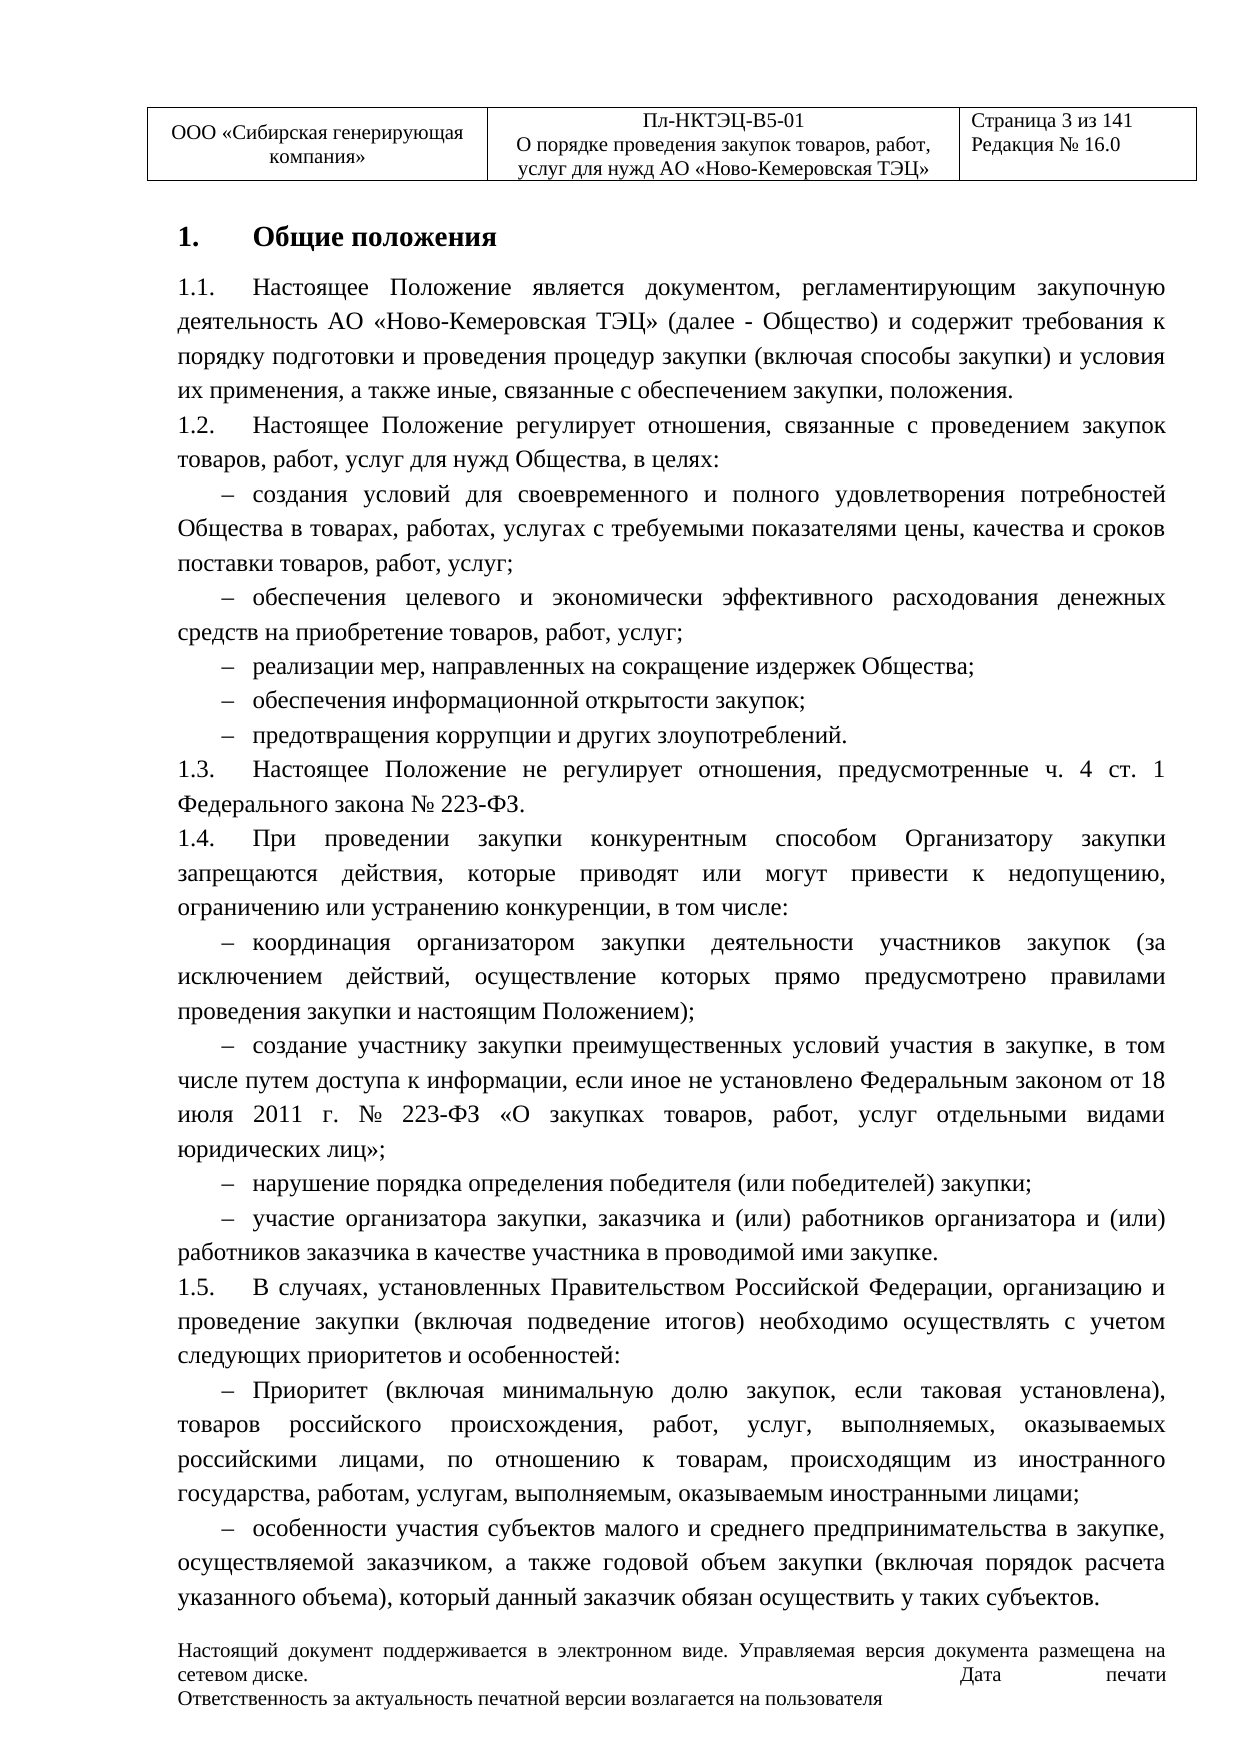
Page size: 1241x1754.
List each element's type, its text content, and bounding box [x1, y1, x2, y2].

list создания условий для своевременного и полного удовлетворения потребностей Общества в товарах, работах, услугах с требуемыми показателями цены, качества и сроков поставки товаров, работ, услуг; [177, 479, 1166, 576]
list предотвращения коррупции и других злоупотреблений. [177, 720, 1166, 749]
list обеспечения целевого и экономически эффективного расходования денежных средств на приобретение товаров, работ, услуг; [177, 582, 1166, 645]
subtitle Общие положения [177, 219, 1166, 253]
list обеспечения информационной открытости закупок; [177, 686, 1166, 714]
list особенности участия субъектов малого и среднего предпринимательства в закупке, осуществляемой заказчиком, а также годовой объем закупки (включая порядок расчета указанного объема), который данный заказчик обязан осуществить у таких субъектов. [177, 1513, 1166, 1611]
list Приоритет (включая минимальную долю закупок, если таковая установлена), товаров российского происхождения, работ, услуг, выполняемых, оказываемых российскими лицами, по отношению к товарам, происходящим из иностранного государства, работам, услугам, выполняемым, оказываемым иностранными лицами; [177, 1375, 1166, 1507]
list участие организатора закупки, заказчика и (или) работников организатора и (или) работников заказчика в качестве участника в проводимой ими закупке. [177, 1203, 1166, 1266]
list В случаях, установленных Правительством Российской Федерации, организацию и проведение закупки (включая подведение итогов) необходимо осуществлять с учетом следующих приоритетов и особенностей: [177, 1272, 1166, 1369]
list создание участнику закупки преимущественных условий участия в закупке, в том числе путем доступа к информации, если иное не установлено Федеральным законом от 18 июля 2011 г. № 223-ФЗ «О закупках товаров, работ, услуг отдельными видами юридических лиц»; [177, 1030, 1166, 1162]
list Настоящее Положение является документом, регламентирующим закупочную деятельность АО «Ново-Кемеровская ТЭЦ» (далее - Общество) и содержит требования к порядку подготовки и проведения процедур закупки (включая способы закупки) и условия их применения, а также иные, связанные с обеспечением закупки, положения. [177, 272, 1166, 404]
list реализации мер, направленных на сокращение издержек Общества; [177, 651, 1166, 680]
list координация организатором закупки деятельности участников закупок (за исключением действий, осуществление которых прямо предусмотрено правилами проведения закупки и настоящим Положением); [177, 927, 1166, 1024]
list Настоящее Положение не регулирует отношения, предусмотренные ч. 4 ст. 1 Федерального закона № 223-ФЗ. [177, 754, 1166, 818]
list нарушение порядка определения победителя (или победителей) закупки; [177, 1168, 1166, 1197]
list Настоящее Положение регулирует отношения, связанные с проведением закупок товаров, работ, услуг для нужд Общества, в целях: [177, 410, 1166, 473]
list При проведении закупки конкурентным способом Организатору закупки запрещаются действия, которые приводят или могут привести к недопущению, ограничению или устранению конкуренции, в том числе: [177, 823, 1166, 921]
